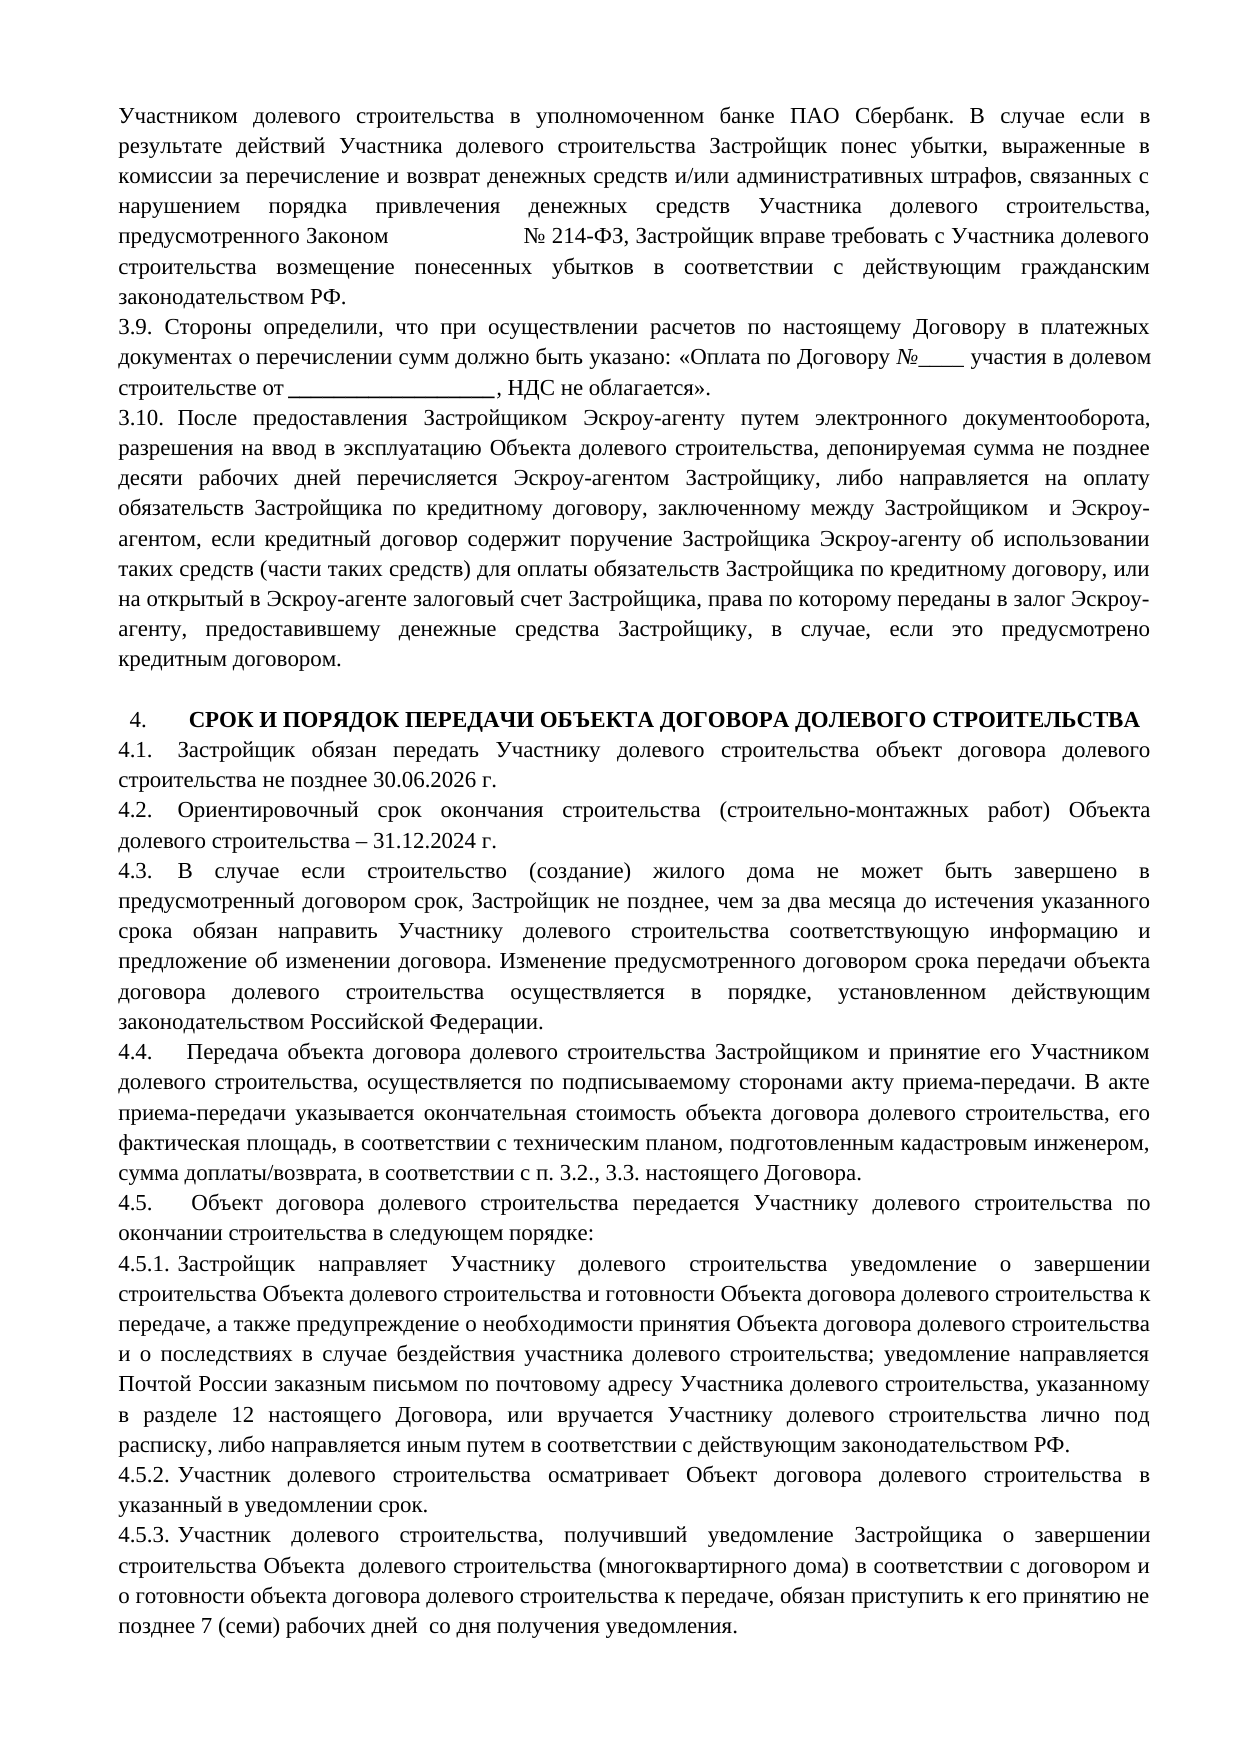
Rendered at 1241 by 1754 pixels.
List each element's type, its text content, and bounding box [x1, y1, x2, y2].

list Ориентировочный срок окончания строительства (строительно-монтажных работ) Объекта долевого строительства – 31.12.2024 г. [118, 797, 1152, 853]
list Объект договора долевого строительства передается Участнику долевого строительства по окончании строительства в следующем порядке: [118, 1189, 1152, 1246]
list Застройщик направляет Участнику долевого строительства уведомление о завершении строительства Объекта долевого строительства и готовности Объекта договора долевого строительства к передаче, а также предупреждение о необходимости принятия Объекта договора долевого строительства и о последствиях в случае бездействия участника долевого строительства; уведомление направляется Почтой России заказным письмом по почтовому адресу Участника долевого строительства, указанному в разделе 12 настоящего Договора, или вручается Участнику долевого строительства лично под расписку, либо направляется иным путем в соответствии с действующим законодательством РФ. [118, 1250, 1152, 1457]
list После предоставления Застройщиком Эскроу-агенту путем электронного документооборота, разрешения на ввод в эксплуатацию Объекта долевого строительства, депонируемая сумма не позднее десяти рабочих дней перечисляется Эскроу-агентом Застройщику, либо направляется на оплату обязательств Застройщика по кредитному договору, заключенному между Застройщиком и Эскроу-агентом, если кредитный договор содержит поручение Застройщика Эскроу-агенту об использовании таких средств (части таких средств) для оплаты обязательств Застройщика по кредитному договору, или на открытый в Эскроу-агенте залоговый счет Застройщика, права по которому переданы в залог Эскроу-агенту, предоставившему денежные средства Застройщику, в случае, если это предусмотрено кредитным договором. [118, 404, 1152, 672]
list Передача объекта договора долевого строительства Застройщиком и принятие его Участником долевого строительства, осуществляется по подписываемому сторонами акту приема-передачи. В акте приема-передачи указывается окончательная стоимость объекта договора долевого строительства, его фактическая площадь, в соответствии с техническим планом, подготовленным кадастровым инженером, сумма доплаты/возврата, в соответствии с п. 3.2., 3.3. настоящего Договора. [118, 1038, 1152, 1185]
list СРОК И ПОРЯДОК ПЕРЕДАЧИ ОБЪЕКТА ДОГОВОРА ДОЛЕВОГО СТРОИТЕЛЬСТВА [118, 706, 1152, 732]
list Участник долевого строительства осматривает Объект договора долевого строительства в указанный в уведомлении срок. [118, 1461, 1152, 1518]
list Застройщик обязан передать Участнику долевого строительства объект договора долевого строительства не позднее 30.06.2026 г. [118, 736, 1152, 793]
list Участник долевого строительства, получивший уведомление Застройщика о завершении строительства Объекта долевого строительства (многоквартирного дома) в соответствии с договором и о готовности объекта договора долевого строительства к передаче, обязан приступить к его принятию не позднее 7 (семи) рабочих дней со дня получения уведомления. [118, 1522, 1152, 1638]
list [118, 102, 1152, 309]
list В случае если строительство (создание) жилого дома не может быть завершено в предусмотренный договором срок, Застройщик не позднее, чем за два месяца до истечения указанного срока обязан направить Участнику долевого строительства соответствующую информацию и предложение об изменении договора. Изменение предусмотренного договором срока передачи объекта договора долевого строительства осуществляется в порядке, установленном действующим законодательством Российской Федерации. [118, 857, 1152, 1034]
list 3.9. Стороны определили, что при осуществлении расчетов по настоящему Договору в платежных документах о перечислении сумм должно быть указано: «Оплата по Договору №____ участия в долевом строительстве от __________________, НДС не облагается». [118, 339, 1152, 400]
